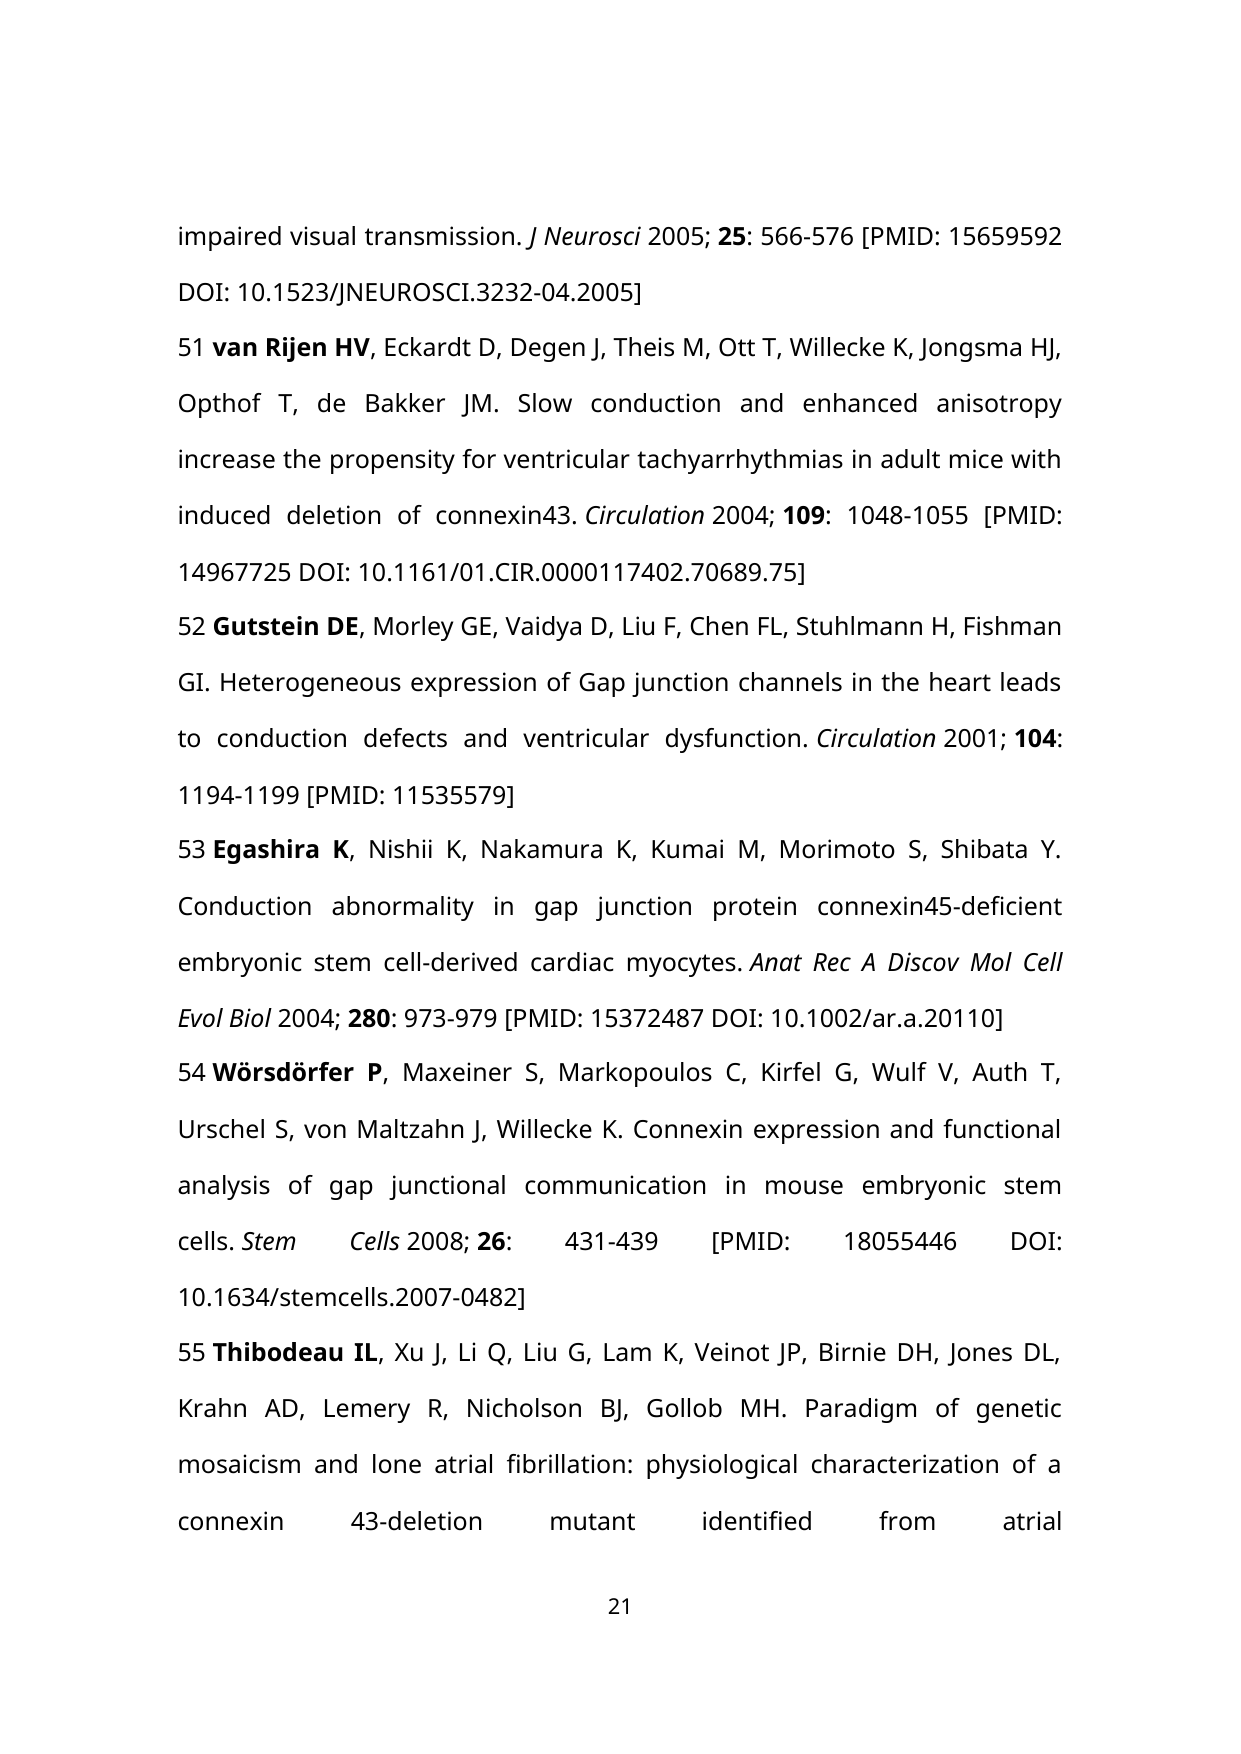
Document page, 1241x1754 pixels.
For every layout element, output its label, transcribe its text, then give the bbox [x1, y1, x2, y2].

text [177, 217, 1063, 311]
text 51 van Rijen HV, Eckardt D, Degen J, Theis M, Ott T, Willecke K, Jongsma HJ, Opthof T, de Bakker JM. Slow conduction and enhanced anisotropy increase the propensity for ventricular tachyarrhythmias in adult mice with induced deletion of connexin43. Circulation 2004; 109: 1048-1055 [PMID: 14967725 DOI: 10.1161/01.CIR.0000117402.70689.75] [177, 327, 1063, 590]
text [177, 1333, 1063, 1539]
text 52 Gutstein DE, Morley GE, Vaidya D, Liu F, Chen FL, Stuhlmann H, Fishman GI. Heterogeneous expression of Gap junction channels in the heart leads to conduction defects and ventricular dysfunction. Circulation 2001; 104: 1194-1199 [PMID: 11535579] [177, 607, 1063, 813]
text 54 Wörsdörfer P, Maxeiner S, Markopoulos C, Kirfel G, Wulf V, Auth T, Urschel S, von Maltzahn J, Willecke K. Connexin expression and functional analysis of gap junctional communication in mouse embryonic stem cells. Stem Cells 2008; 26: 431-439 [PMID: 18055446 DOI: 10.1634/stemcells.2007-0482] [177, 1053, 1063, 1316]
text 53 Egashira K, Nishii K, Nakamura K, Kumai M, Morimoto S, Shibata Y. Conduction abnormality in gap junction protein connexin45-deficient embryonic stem cell-derived cardiac myocytes. Anat Rec A Discov Mol Cell Evol Biol 2004; 280: 973-979 [PMID: 15372487 DOI: 10.1002/ar.a.20110] [177, 830, 1063, 1036]
